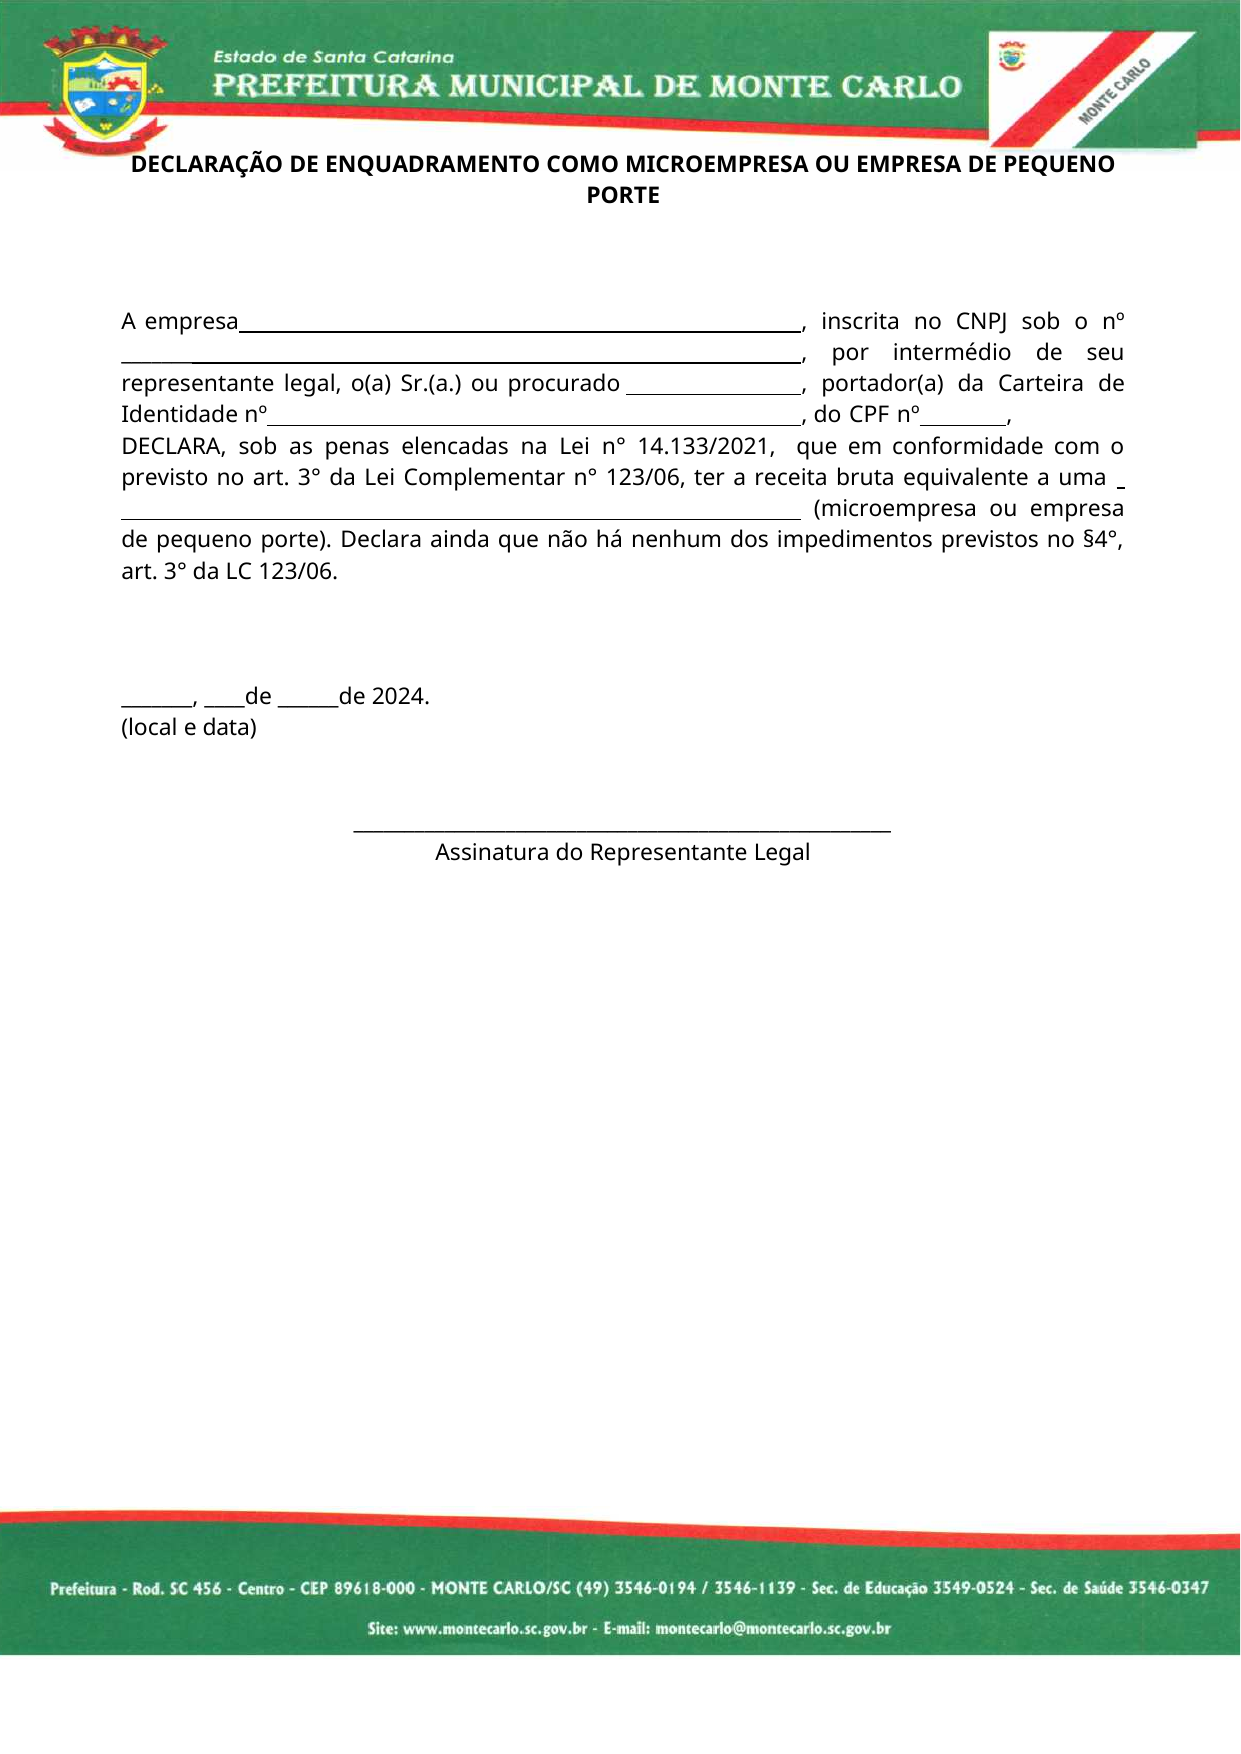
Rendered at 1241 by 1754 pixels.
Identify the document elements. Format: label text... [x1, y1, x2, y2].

text Assinatura do Representante Legal [121, 836, 1125, 867]
subtitle DECLARAÇÃO DE ENQUADRAMENTO COMO MICROEMPRESA OU EMPRESA DE PEQUENO PORTE [121, 148, 1125, 210]
picture [0, 1506, 1241, 1660]
text A empresa , inscrita no CNPJ sob o nº _______ , por intermédio de seu representante legal, o(a) Sr.(a.) ou procurado , portador(a) da Carteira de Identidade nº , do CPF nº , DECLARA, sob as penas elencadas na Lei n° 14.133/2021, que em conformidade com o previsto no art. 3° da Lei Complementar n° 123/06, ter a receita bruta equivalente a uma (microempresa ou empresa de pequeno porte). Declara ainda que não há nenhum dos impedimentos previstos no §4°, art. 3° da LC 123/06. [121, 304, 1125, 586]
text _____________________________________________________ [121, 805, 1125, 836]
text (local e data) [121, 711, 1125, 742]
text _______, ____de ______de 2024. [121, 680, 1125, 711]
picture [0, 0, 1241, 171]
